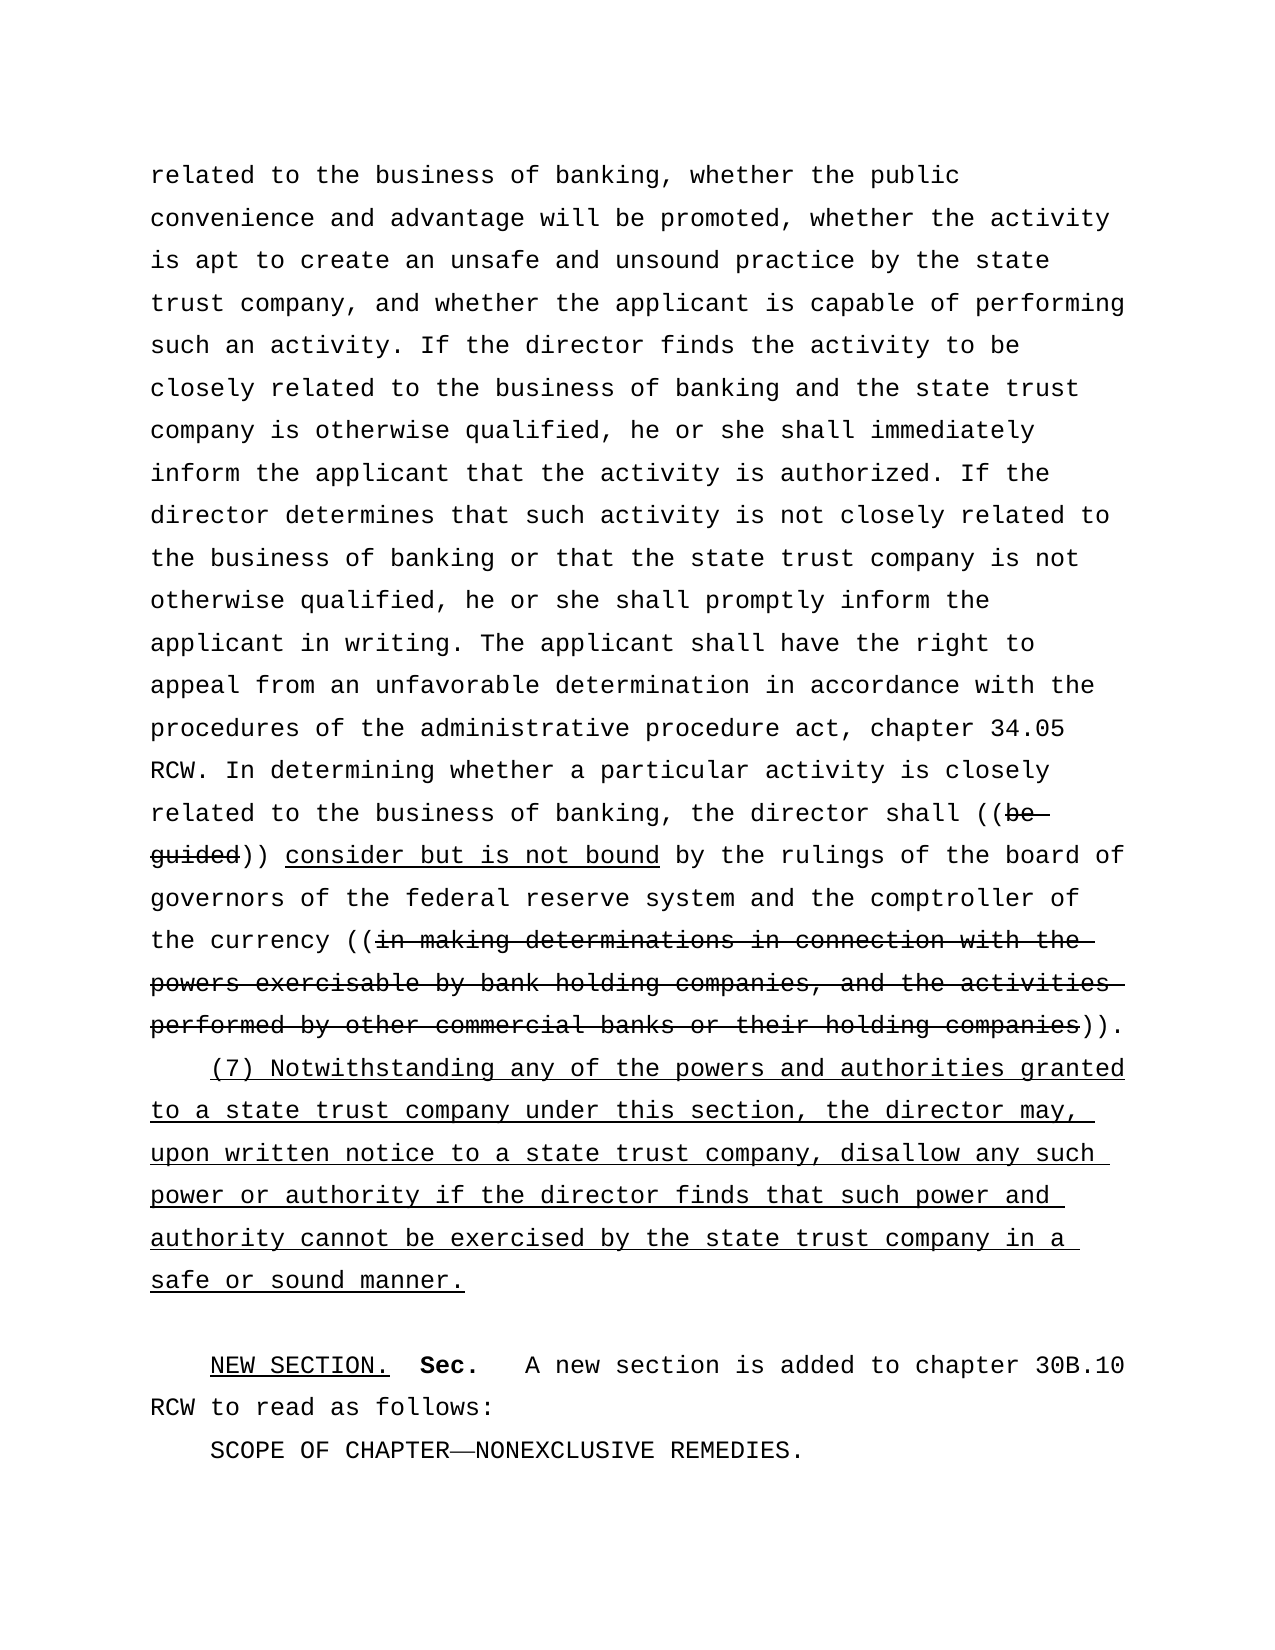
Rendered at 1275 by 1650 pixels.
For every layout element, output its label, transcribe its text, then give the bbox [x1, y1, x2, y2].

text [150, 150, 1125, 984]
text (7) Notwithstanding any of the powers and authorities granted to a state trust company under this section, the director may, upon written notice to a state trust company, disallow any such power or authority if the director finds that such power and authority cannot be exercised by the state trust company in a safe or sound manner. [150, 1042, 1125, 1297]
text NEW SECTION. Sec. A new section is added to chapter 30B.10 RCW to read as follows: [150, 1339, 1125, 1424]
text SCOPE OF CHAPTER—NONEXCLUSIVE REMEDIES. [150, 1424, 1125, 1467]
